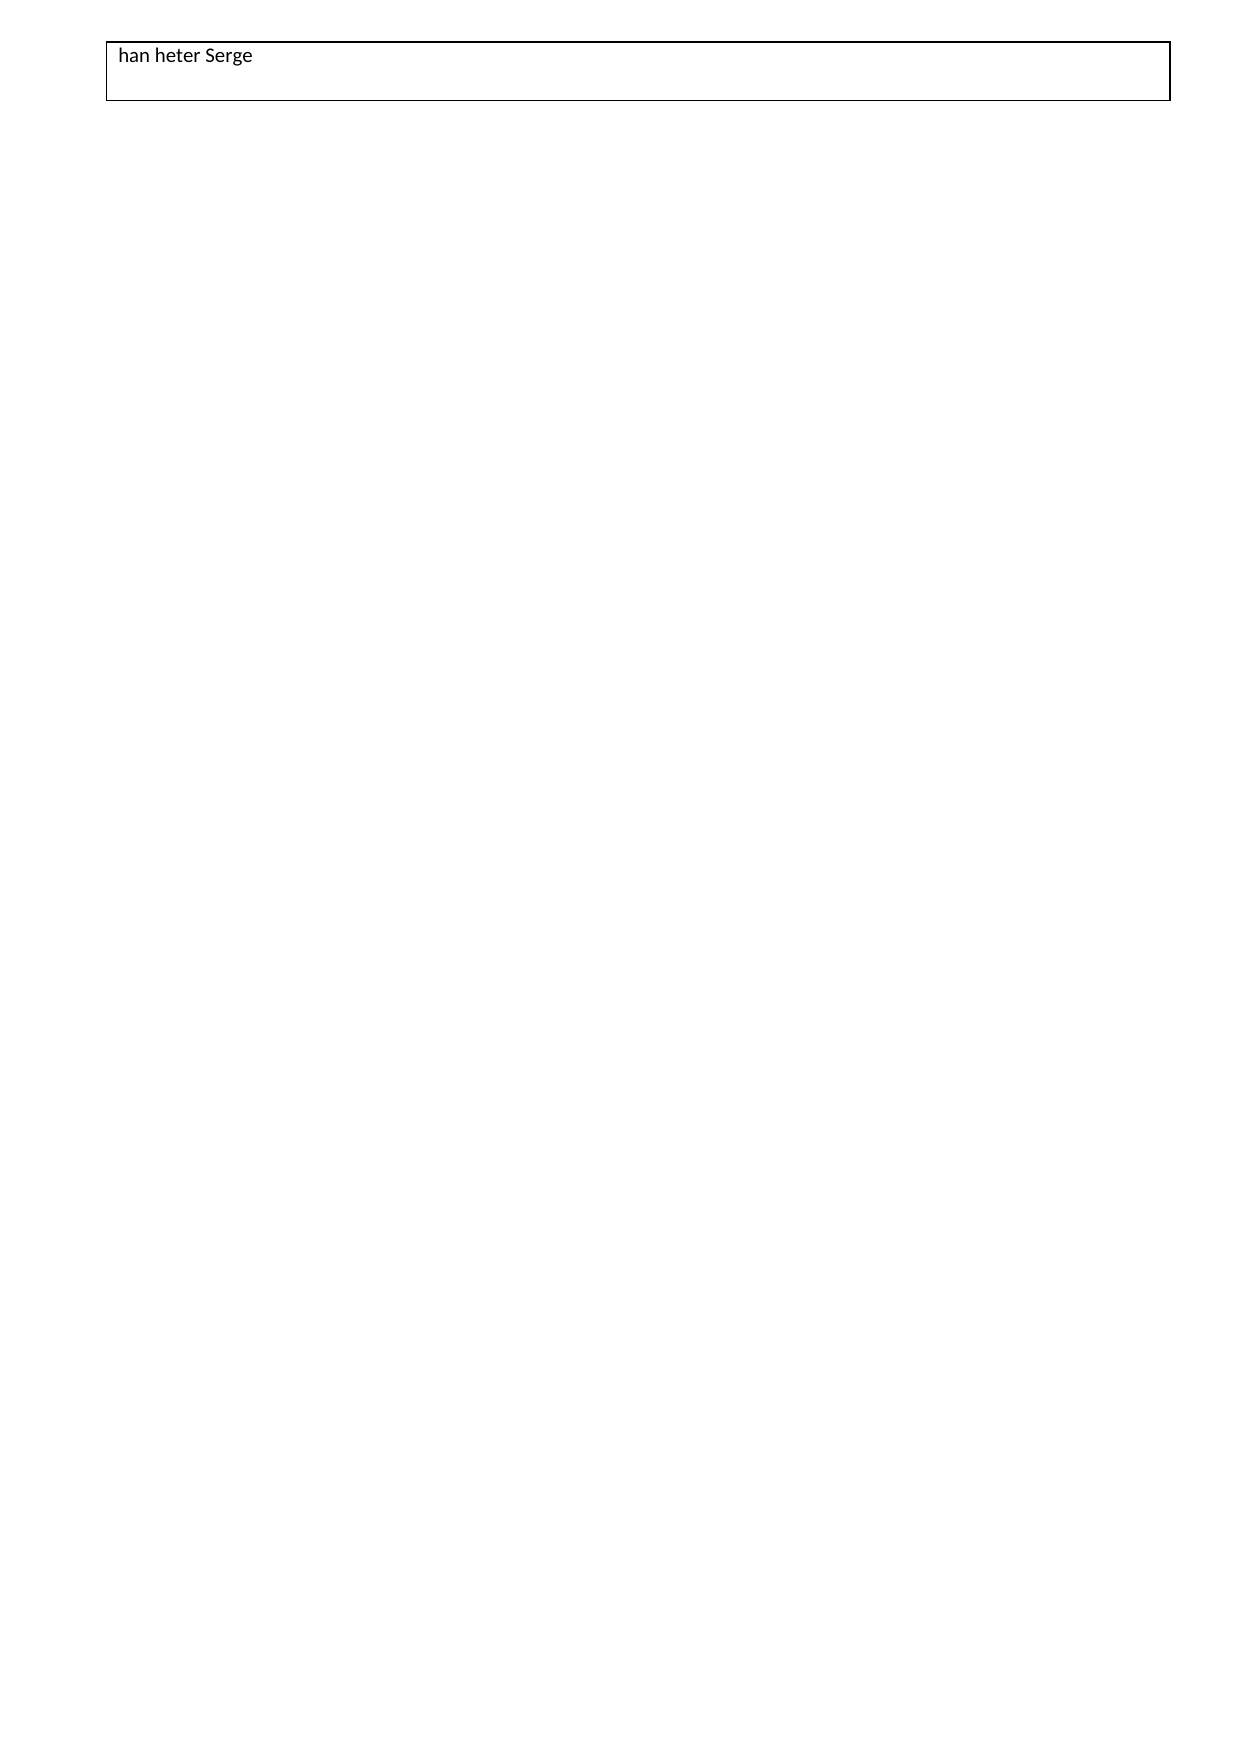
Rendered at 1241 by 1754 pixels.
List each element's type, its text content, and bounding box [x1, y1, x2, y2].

table_header han heter Serge [107, 43, 638, 100]
table_header [639, 43, 1169, 100]
